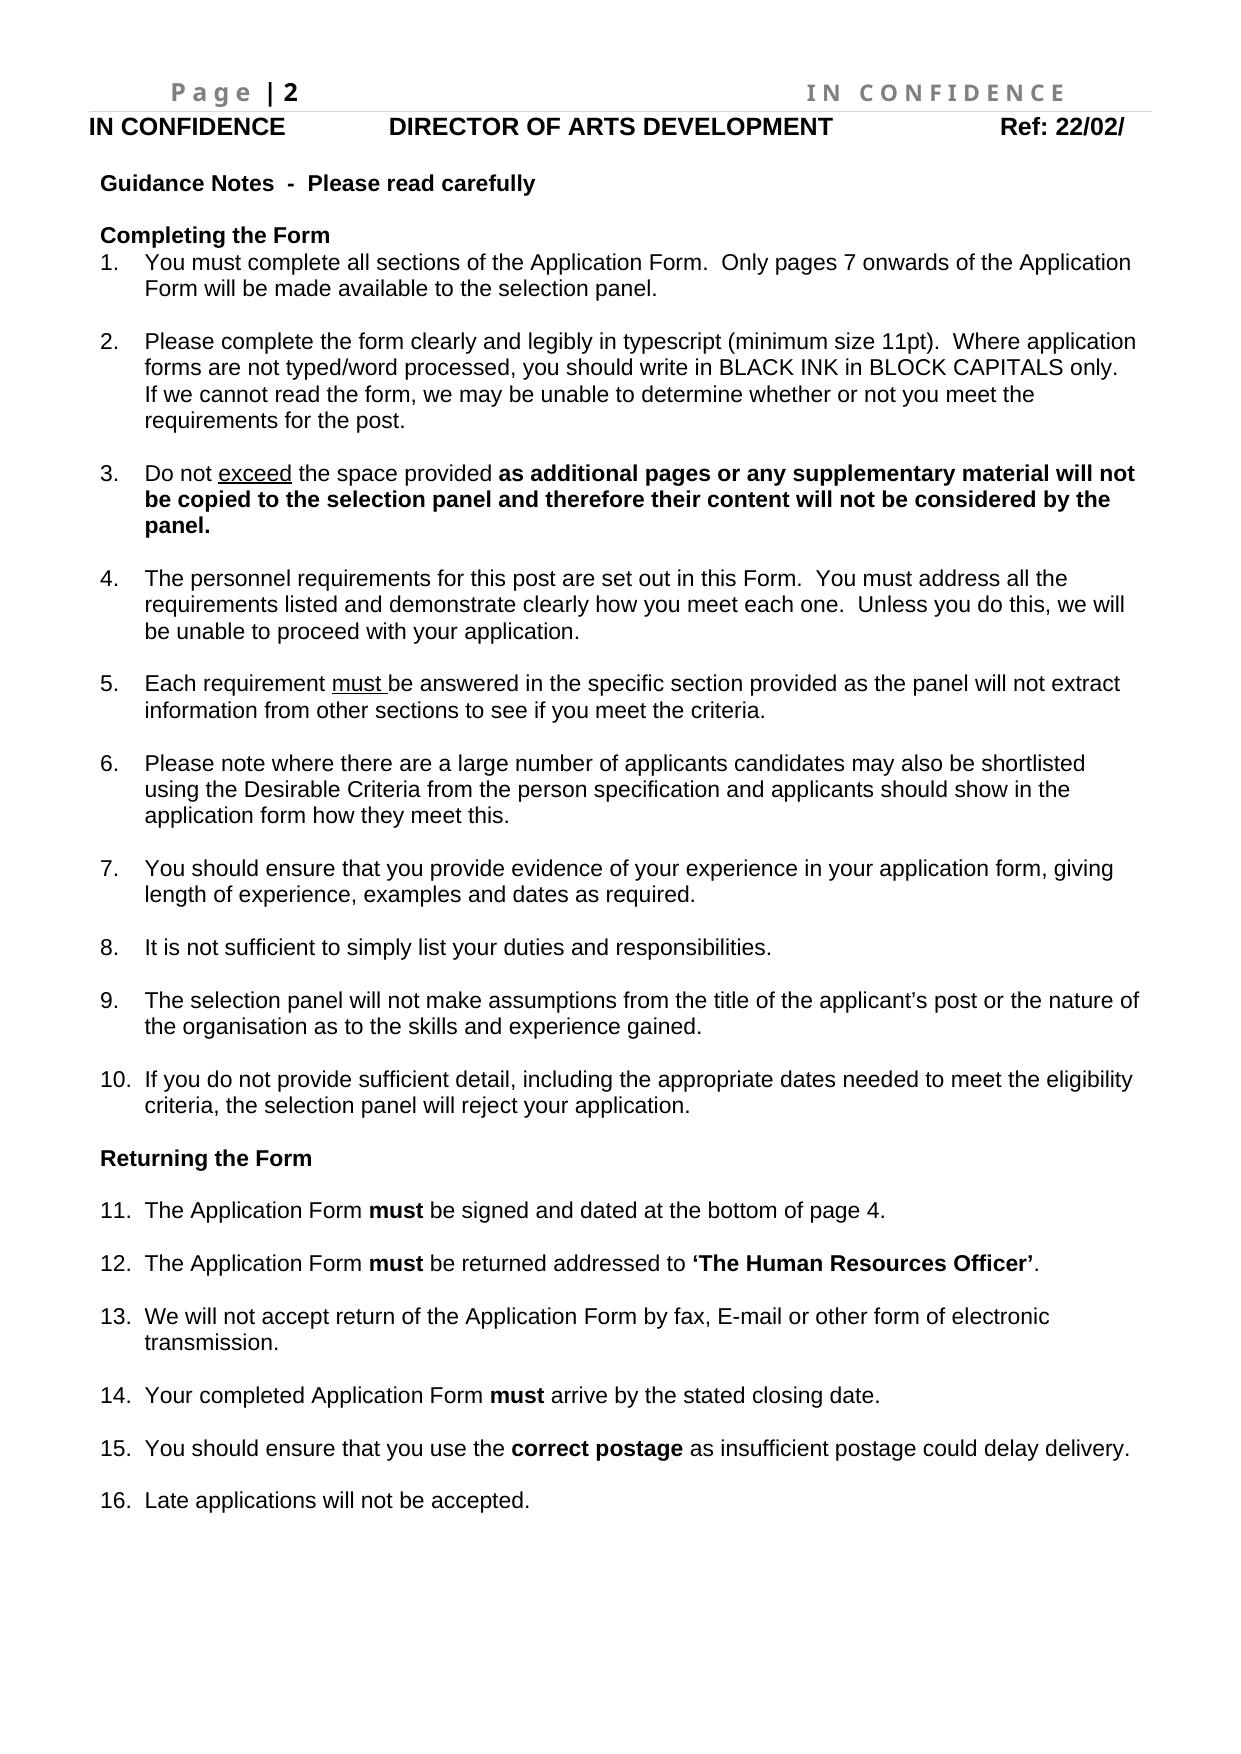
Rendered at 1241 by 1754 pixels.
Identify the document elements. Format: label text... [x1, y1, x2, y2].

table_cell Guidance Notes - Please read carefully Completing the Form You must complete all sections of the Application Form. Only pages 7 onwards of the Application Form will be made available to the selection panel. Please complete the form clearly and legibly in typescript (minimum size 11pt). Where application forms are not typed/word processed, you should write in BLACK INK in BLOCK CAPITALS only. If we cannot read the form, we may be unable to determine whether or not you meet the requirements for the post. Do not exceed the space provided as additional pages or any supplementary material will not be copied to the selection panel and therefore their content will not be considered by the panel. The personnel requirements for this post are set out in this Form. You must address all the requirements listed and demonstrate clearly how you meet each one. Unless you do this, we will be unable to proceed with your application. Each requirement must be answered in the specific section provided as the panel will not extract information from other sections to see if you meet the criteria. Please note where there are a large number of applicants candidates may also be shortlisted using the Desirable Criteria from the person specification and applicants should show in the application form how they meet this. You should ensure that you provide evidence of your experience in your application form, giving length of experience, examples and dates as required. It is not sufficient to simply list your duties and responsibilities. The selection panel will not make assumptions from the title of the applicant’s post or the nature of the organisation as to the skills and experience gained. If you do not provide sufficient detail, including the appropriate dates needed to meet the eligibility criteria, the selection panel will reject your application. Returning the Form The Application Form must be signed and dated at the bottom of page 4. The Application Form must be returned addressed to ‘The Human Resources Officer’. We will not accept return of the Application Form by fax, E-mail or other form of electronic transmission. Your completed Application Form must arrive by the stated closing date. You should ensure that you use the correct postage as insufficient postage could delay delivery. Late applications will not be accepted. Information in support of your application will not be accepted after the closing date for receipt of applications. General Canvassing will disqualify. A candidate found to have given false information or wilfully to have suppressed any material fact will be liable to either disqualification or, if appointed, dismissal. If the Application Form is not completed and returned in accordance with these Guidance Notes, it will be disqualified. [89, 170, 1152, 1528]
